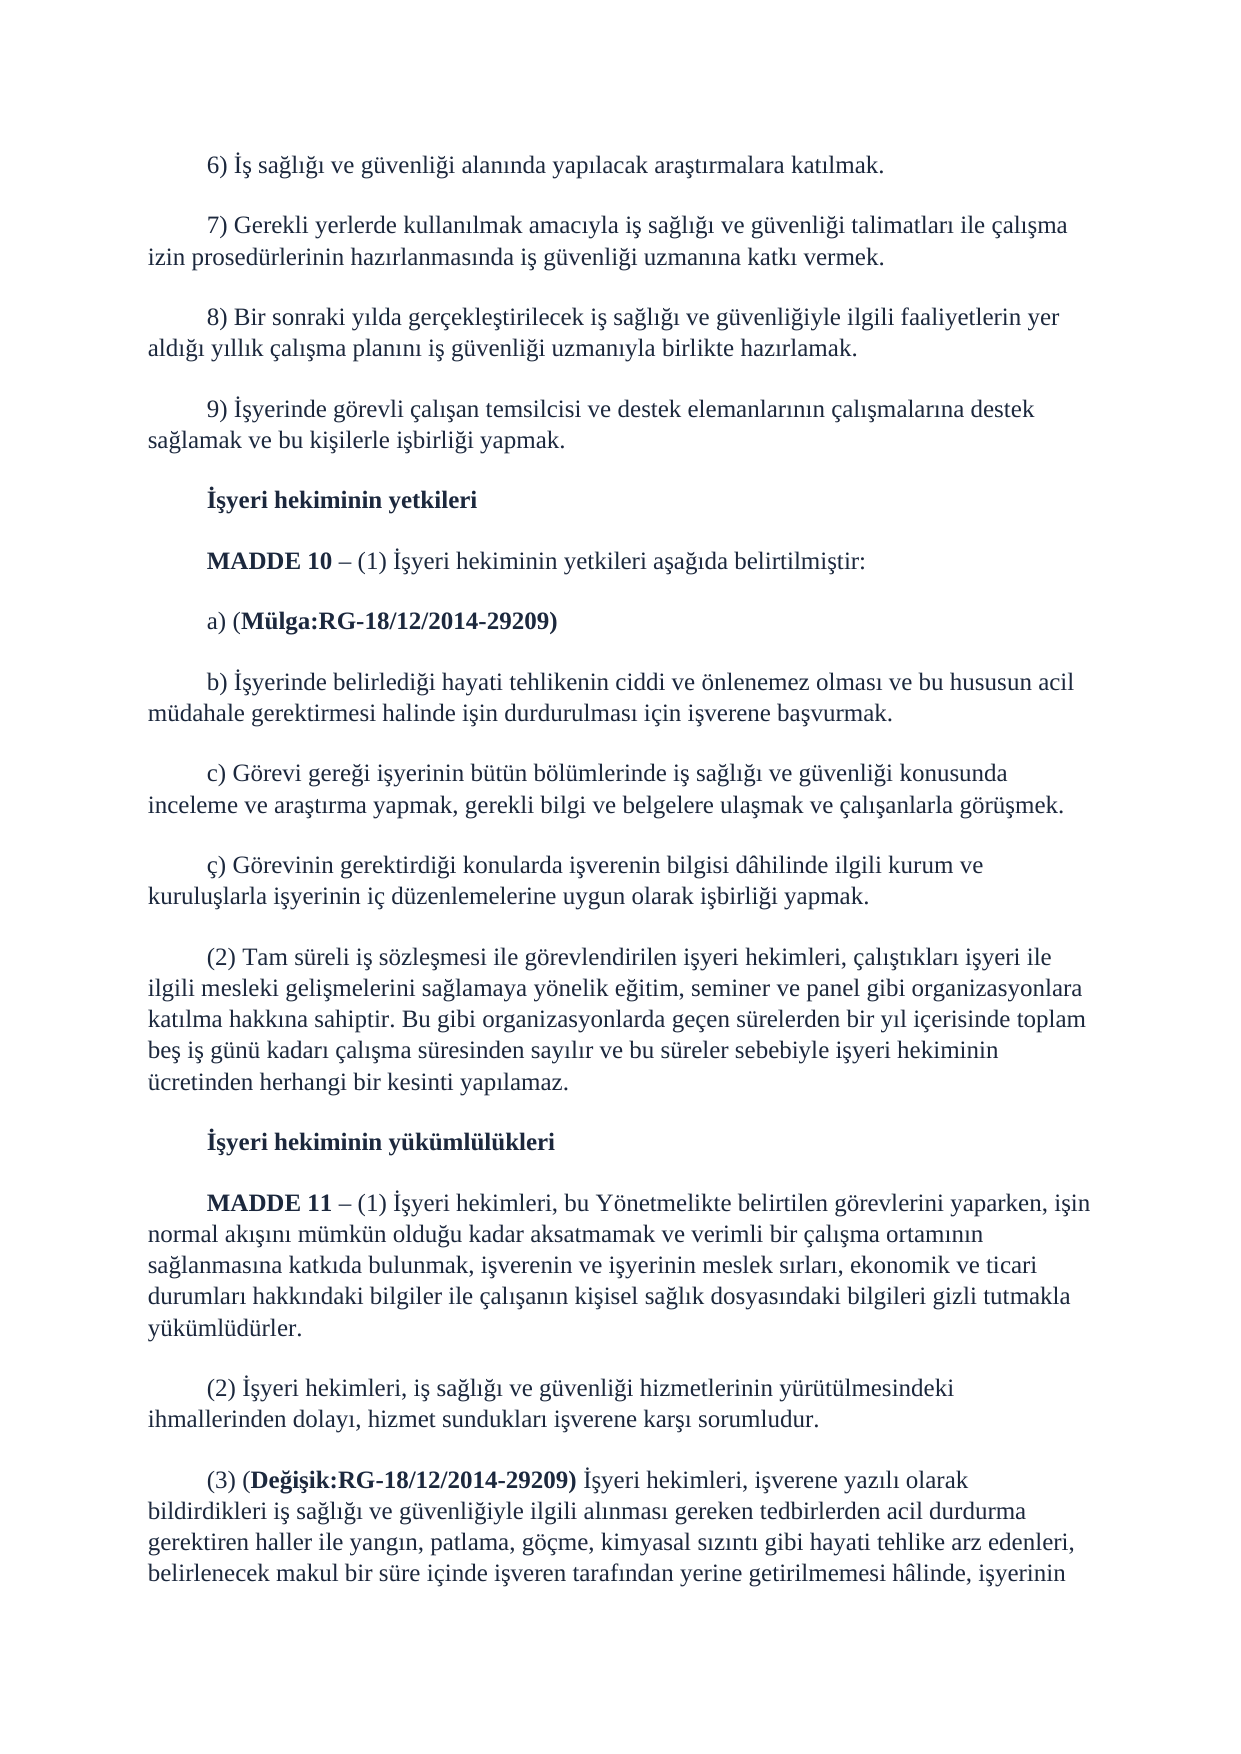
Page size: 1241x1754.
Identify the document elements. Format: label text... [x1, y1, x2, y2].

text MADDE 11 – (1) İşyeri hekimleri, bu Yönetmelikte belirtilen görevlerini yaparken, işin normal akışını mümkün olduğu kadar aksatmamak ve verimli bir çalışma ortamının sağlanmasına katkıda bulunmak, işverenin ve işyerinin meslek sırları, ekonomik ve ticari durumları hakkındaki bilgiler ile çalışanın kişisel sağlık dosyasındaki bilgileri gizli tutmakla yükümlüdürler. [148, 1185, 1093, 1341]
text 9) İşyerinde görevli çalışan temsilcisi ve destek elemanlarının çalışmalarına destek sağlamak ve bu kişilerle işbirliği yapmak. [148, 391, 1093, 454]
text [148, 1462, 1093, 1587]
text ç) Görevinin gerektirdiği konularda işverenin bilgisi dâhilinde ilgili kurum ve kuruluşlarla işyerinin iç düzenlemelerine uygun olarak işbirliği yapmak. [148, 848, 1093, 910]
text MADDE 10 – (1) İşyeri hekiminin yetkileri aşağıda belirtilmiştir: [148, 543, 1093, 575]
text c) Görevi gereği işyerinin bütün bölümlerinde iş sağlığı ve güvenliği konusunda inceleme ve araştırma yapmak, gerekli bilgi ve belgelere ulaşmak ve çalışanlarla görüşmek. [148, 756, 1093, 818]
text 7) Gerekli yerlerde kullanılmak amacıyla iş sağlığı ve güvenliği talimatları ile çalışma izin prosedürlerinin hazırlanmasında iş güvenliği uzmanına katkı vermek. [148, 208, 1093, 271]
text a) (Mülga:RG-18/12/2014-29209) [148, 604, 1093, 635]
text (2) Tam süreli iş sözleşmesi ile görevlendirilen işyeri hekimleri, çalıştıkları işyeri ile ilgili mesleki gelişmelerini sağlamaya yönelik eğitim, seminer ve panel gibi organizasyonlara katılma hakkına sahiptir. Bu gibi organizasyonlarda geçen sürelerden bir yıl içerisinde toplam beş iş günü kadarı çalışma süresinden sayılır ve bu süreler sebebiyle işyeri hekiminin ücretinden herhangi bir kesinti yapılamaz. [148, 939, 1093, 1096]
text 8) Bir sonraki yılda gerçekleştirilecek iş sağlığı ve güvenliğiyle ilgili faaliyetlerin yer aldığı yıllık çalışma planını iş güvenliği uzmanıyla birlikte hazırlamak. [148, 300, 1093, 362]
text İşyeri hekiminin yetkileri [148, 483, 1093, 514]
text b) İşyerinde belirlediği hayati tehlikenin ciddi ve önlenemez olması ve bu hususun acil müdahale gerektirmesi halinde işin durdurulması için işverene başvurmak. [148, 664, 1093, 727]
text İşyeri hekiminin yükümlülükleri [148, 1125, 1093, 1156]
text (2) İşyeri hekimleri, iş sağlığı ve güvenliği hizmetlerinin yürütülmesindeki ihmallerinden dolayı, hizmet sundukları işverene karşı sorumludur. [148, 1371, 1093, 1433]
text 6) İş sağlığı ve güvenliği alanında yapılacak araştırmalara katılmak. [148, 148, 1093, 179]
